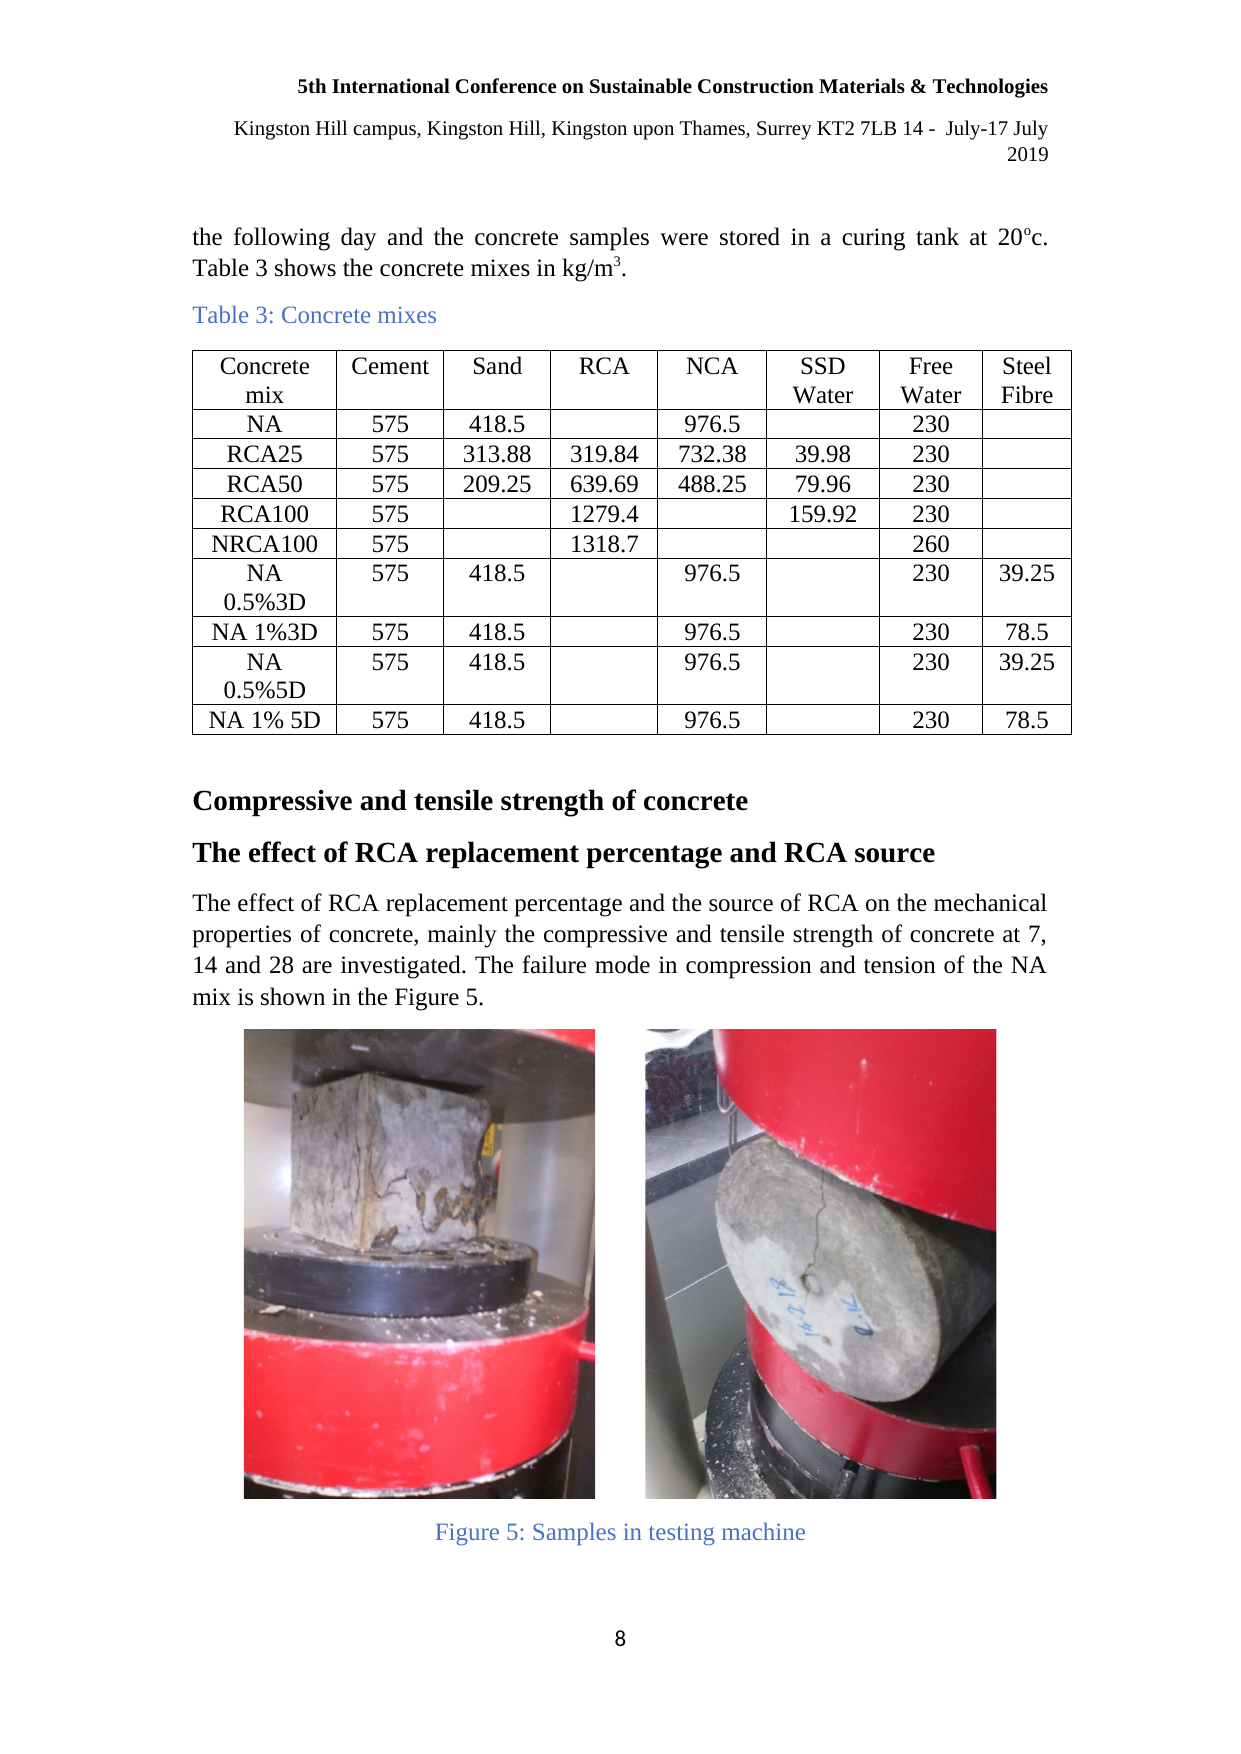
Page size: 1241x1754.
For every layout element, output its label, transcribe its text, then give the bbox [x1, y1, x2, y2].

table_cell 39.98 [767, 439, 879, 468]
table_cell 575 [337, 705, 443, 734]
table_cell [658, 499, 766, 528]
table_header NCA [658, 351, 766, 408]
table_cell [767, 410, 879, 438]
table_cell 976.5 [658, 705, 766, 734]
table_cell 230 [880, 499, 982, 528]
table_cell 319.84 [551, 439, 657, 468]
table_cell [767, 529, 879, 557]
table_cell NA 0.5%5D [193, 647, 336, 704]
table_cell [767, 617, 879, 646]
table_cell [551, 617, 657, 646]
table_cell [551, 705, 657, 734]
table_cell 418.5 [444, 617, 550, 646]
table_cell 1318.7 [551, 529, 657, 557]
table_cell [658, 529, 766, 557]
table_cell 230 [880, 439, 982, 468]
table_cell RCA100 [193, 499, 336, 528]
text Figure 5: Samples in testing machine [192, 1517, 1048, 1546]
table_cell NA 1% 5D [193, 705, 336, 734]
text The effect of RCA replacement percentage and RCA source [192, 836, 1048, 869]
table_cell [444, 499, 550, 528]
table_header RCA [551, 351, 657, 408]
table_cell 575 [337, 499, 443, 528]
table_cell [551, 559, 657, 616]
table_cell 976.5 [658, 617, 766, 646]
table_cell [983, 469, 1071, 498]
table_cell 230 [880, 469, 982, 498]
table_cell [551, 410, 657, 438]
text Table 3: Concrete mixes [192, 300, 1048, 329]
table_cell [551, 647, 657, 704]
table_header Sand [444, 351, 550, 408]
table_cell 79.96 [767, 469, 879, 498]
table_cell 230 [880, 647, 982, 704]
picture [243, 1029, 596, 1499]
table_header Concrete mix [193, 351, 336, 408]
table_cell [983, 529, 1071, 557]
table_cell 1279.4 [551, 499, 657, 528]
table_cell 976.5 [658, 410, 766, 438]
table_header Cement [337, 351, 443, 408]
table_cell 313.88 [444, 439, 550, 468]
table_cell [983, 439, 1071, 468]
table_cell 418.5 [444, 559, 550, 616]
table_cell 575 [337, 410, 443, 438]
table_header Steel Fibre [983, 351, 1071, 408]
table_cell 78.5 [983, 705, 1071, 734]
table_cell 78.5 [983, 617, 1071, 646]
text The effect of RCA replacement percentage and the source of RCA on the mechanical properties of concrete, mainly the compressive and tensile strength of concrete at 7, 14 and 28 are investigated. The failure mode in compression and tension of the NA mix is shown in the Figure 5. [192, 888, 1048, 1010]
table_cell 575 [337, 647, 443, 704]
table_cell 575 [337, 439, 443, 468]
table_cell [767, 647, 879, 704]
table_cell 575 [337, 559, 443, 616]
picture [645, 1029, 997, 1499]
table_cell 976.5 [658, 647, 766, 704]
table_cell 39.25 [983, 647, 1071, 704]
table_cell 732.38 [658, 439, 766, 468]
table_cell 230 [880, 705, 982, 734]
table_cell 575 [337, 469, 443, 498]
table_cell 209.25 [444, 469, 550, 498]
table_cell [444, 529, 550, 557]
table_cell NA 1%3D [193, 617, 336, 646]
table_cell 639.69 [551, 469, 657, 498]
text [192, 222, 1048, 281]
table_cell 230 [880, 617, 982, 646]
table_cell NA 0.5%3D [193, 559, 336, 616]
table_cell NA [193, 410, 336, 438]
table_cell 575 [337, 529, 443, 557]
table_cell 976.5 [658, 559, 766, 616]
table_cell 39.25 [983, 559, 1071, 616]
table_cell 488.25 [658, 469, 766, 498]
table_cell RCA25 [193, 439, 336, 468]
table_cell [767, 559, 879, 616]
table_header Free Water [880, 351, 982, 408]
table_cell 418.5 [444, 410, 550, 438]
table_cell [983, 410, 1071, 438]
text Compressive and tensile strength of concrete [192, 783, 1048, 816]
table_cell 418.5 [444, 705, 550, 734]
table_cell [983, 499, 1071, 528]
table_cell 260 [880, 529, 982, 557]
table_cell 159.92 [767, 499, 879, 528]
table_cell 230 [880, 559, 982, 616]
table_cell 230 [880, 410, 982, 438]
table_cell NRCA100 [193, 529, 336, 557]
table_cell [767, 705, 879, 734]
table_header SSD Water [767, 351, 879, 408]
table_cell RCA50 [193, 469, 336, 498]
table_cell 418.5 [444, 647, 550, 704]
table_cell 575 [337, 617, 443, 646]
